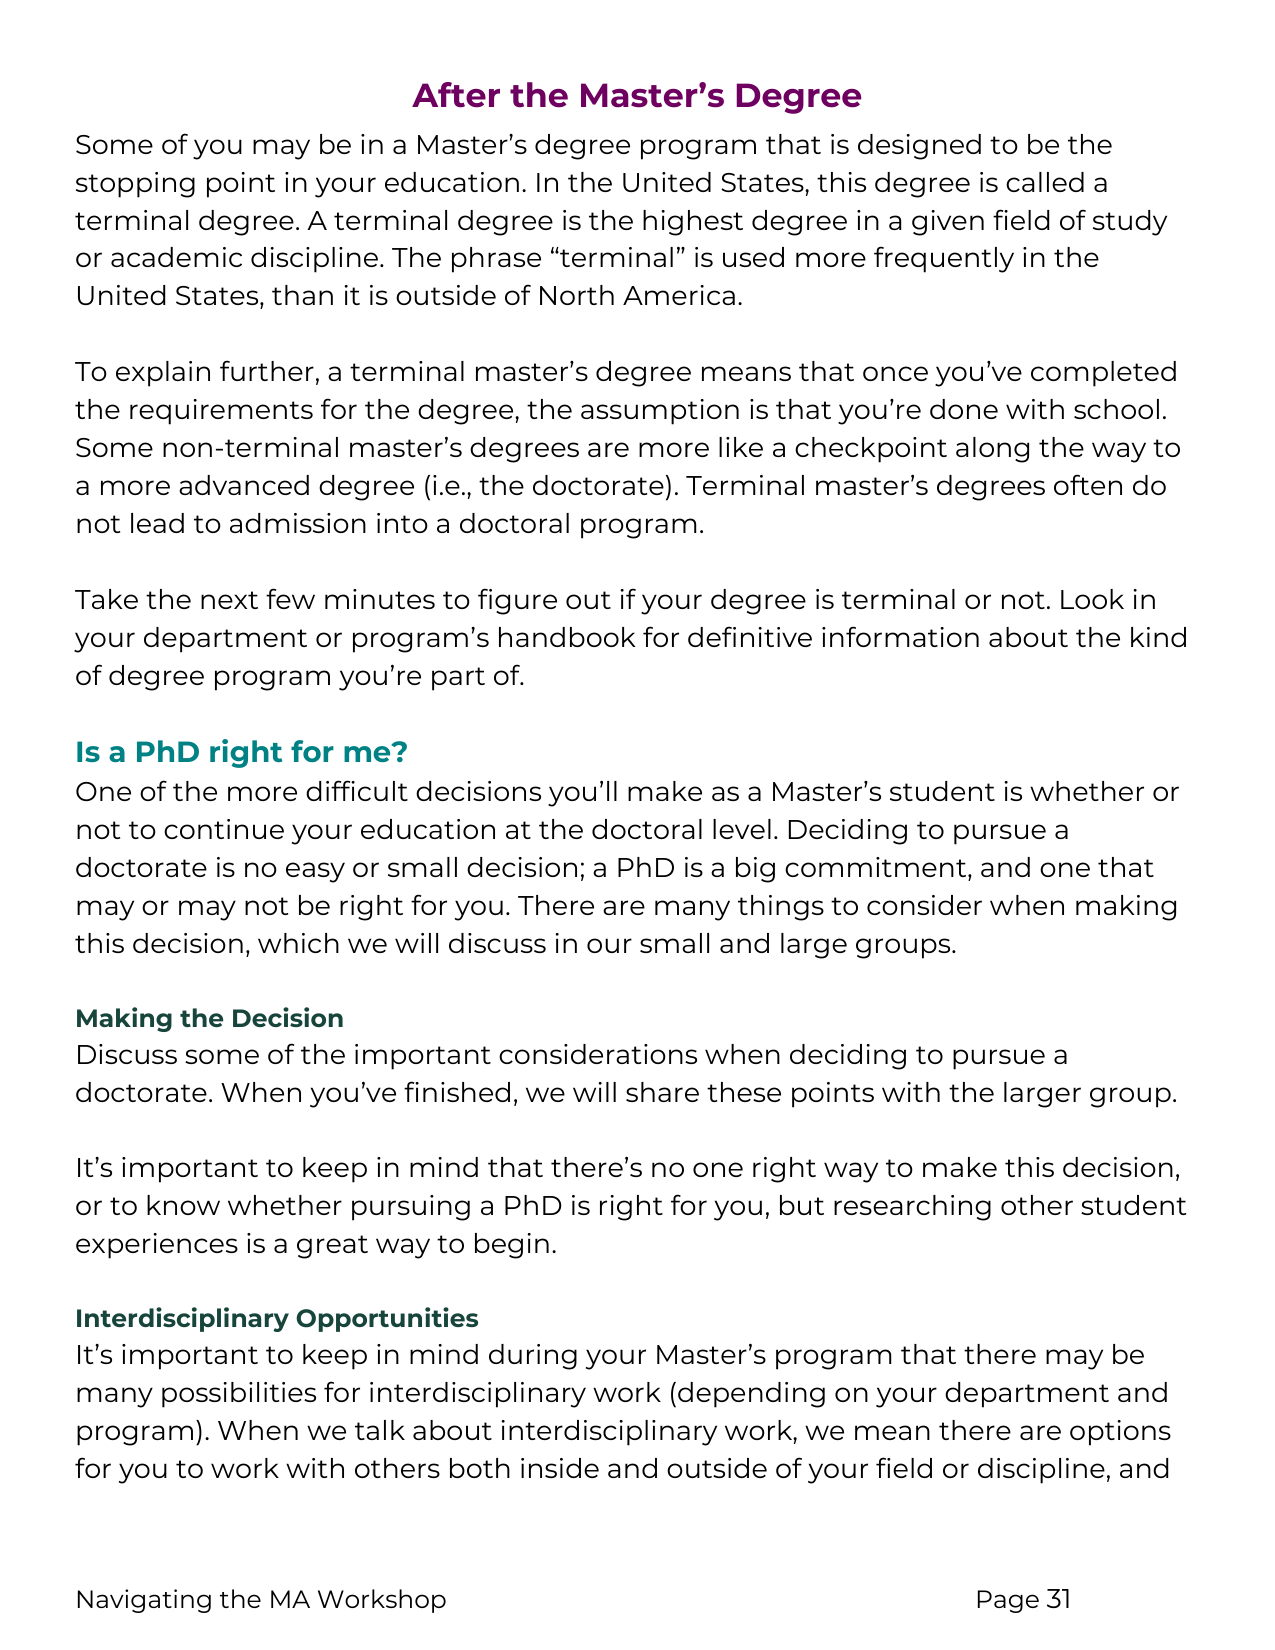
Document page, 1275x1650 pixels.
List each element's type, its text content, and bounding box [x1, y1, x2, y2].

text Discuss some of the important considerations when deciding to pursue a doctorate. When you’ve finished, we will share these points with the larger group. [75, 1038, 1200, 1109]
subtitle Is a PhD right for me? [75, 734, 1200, 770]
text One of the more difficult decisions you’ll make as a Master’s student is whether or not to continue your education at the doctoral level. Deciding to pursue a doctorate is no easy or small decision; a PhD is a big commitment, and one that may or may not be right for you. There are many things to consider when making this decision, which we will discuss in our small and large groups. [75, 775, 1200, 960]
subtitle Interdisciplinary Opportunities [75, 1303, 1200, 1334]
text Take the next few minutes to figure out if your degree is terminal or not. Look in your department or program’s handbook for definitive information about the kind of degree program you’re part of. [75, 583, 1200, 692]
text To explain further, a terminal master’s degree means that once you’ve completed the requirements for the degree, the assumption is that you’re done with school. Some non-terminal master’s degrees are more like a checkpoint along the way to a more advanced degree (i.e., the doctorate). Terminal master’s degrees often do not lead to admission into a doctoral program. [75, 355, 1200, 540]
subtitle After the Master’s Degree [75, 75, 1200, 116]
text Some of you may be in a Master’s degree program that is designed to be the stopping point in your education. In the United States, this degree is called a terminal degree. A terminal degree is the highest degree in a given field of study or academic discipline. The phrase “terminal” is used more frequently in the United States, than it is outside of North America. [75, 128, 1200, 313]
subtitle Making the Decision [75, 1003, 1200, 1033]
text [75, 1338, 1200, 1485]
text It’s important to keep in mind that there’s no one right way to make this decision, or to know whether pursuing a PhD is right for you, but researching other student experiences is a great way to begin. [75, 1152, 1200, 1261]
